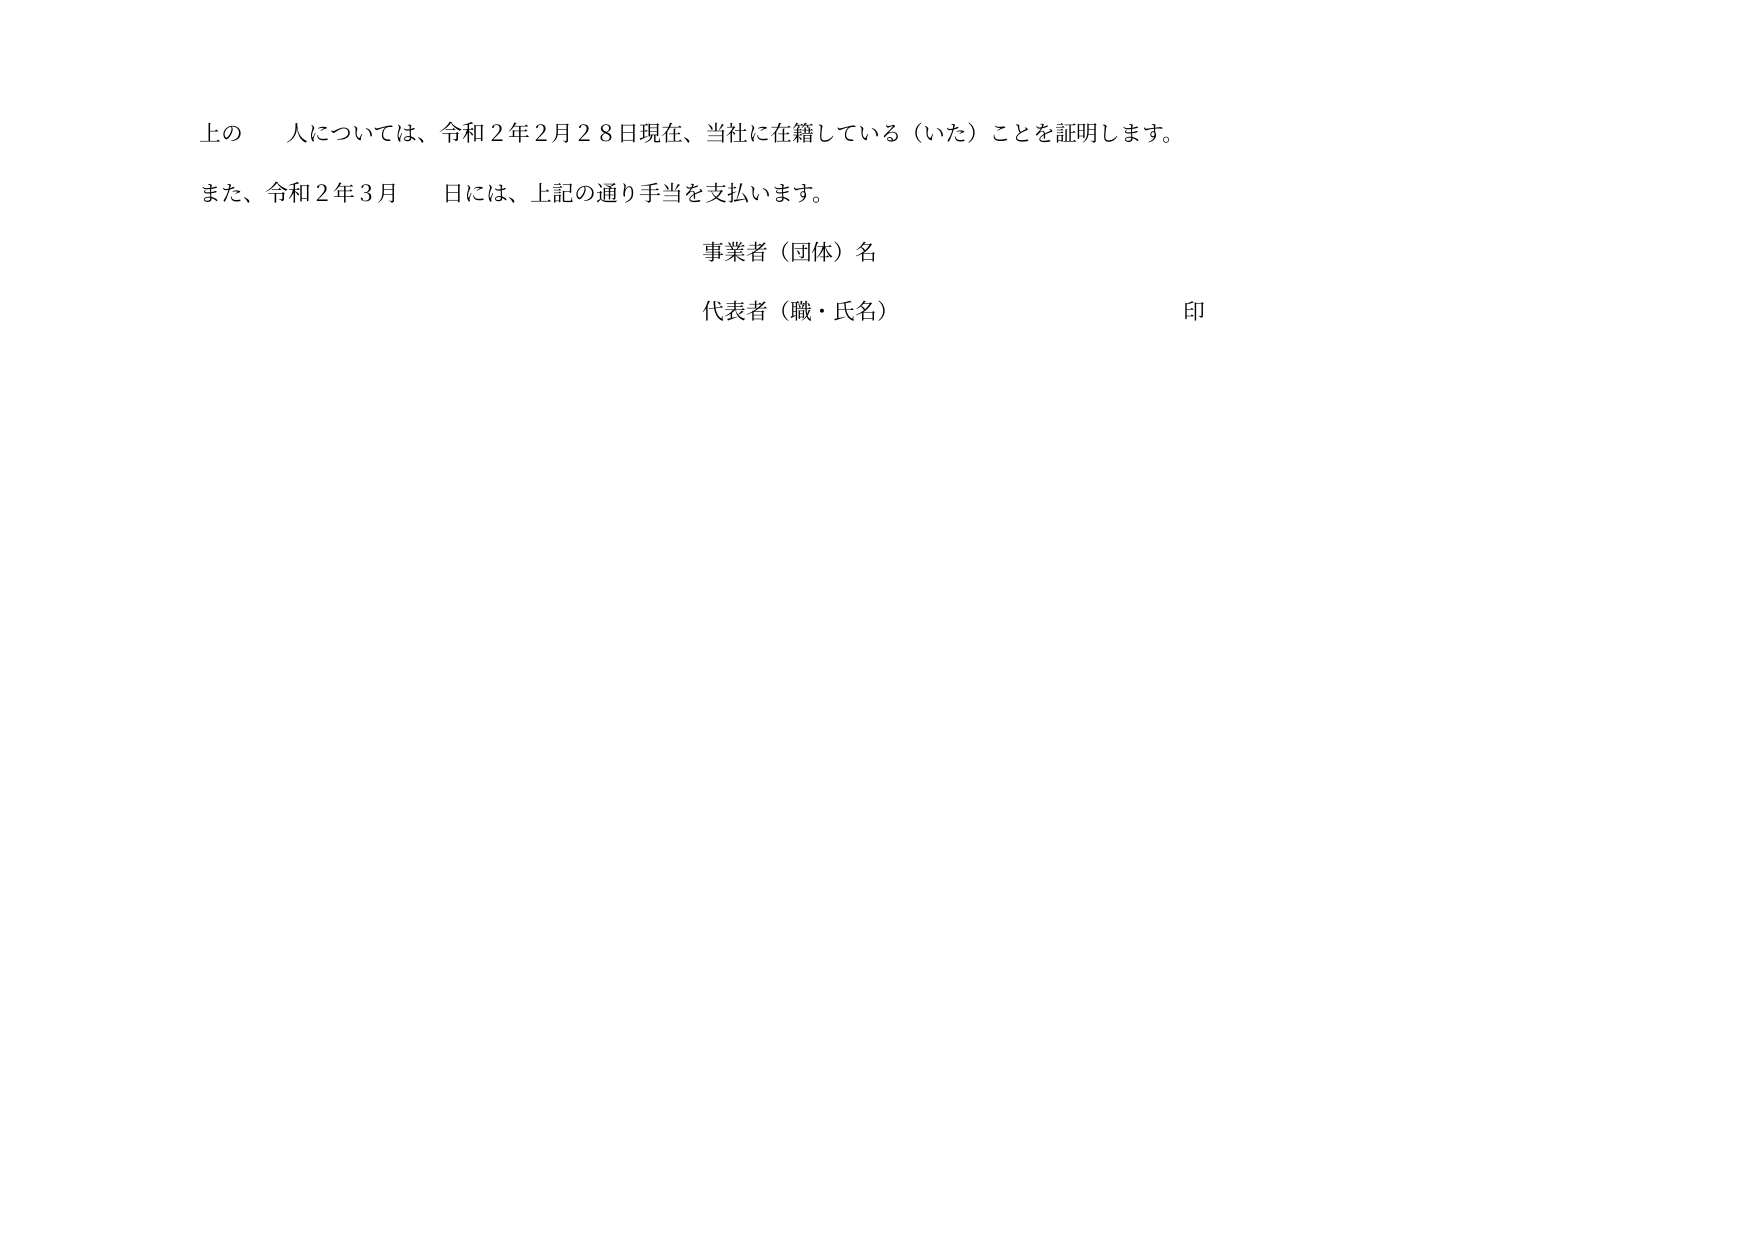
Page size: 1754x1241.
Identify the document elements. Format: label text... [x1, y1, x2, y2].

text 代表者（職・氏名） 印 [462, 280, 1547, 340]
text また、令和２年３月 日には、上記の通り手当を支払います。 [177, 161, 1547, 221]
text 上の 人については、令和２年２月２８日現在、当社に在籍している（いた）ことを証明します。 [177, 102, 1547, 161]
text 事業者（団体）名 [462, 221, 1547, 280]
